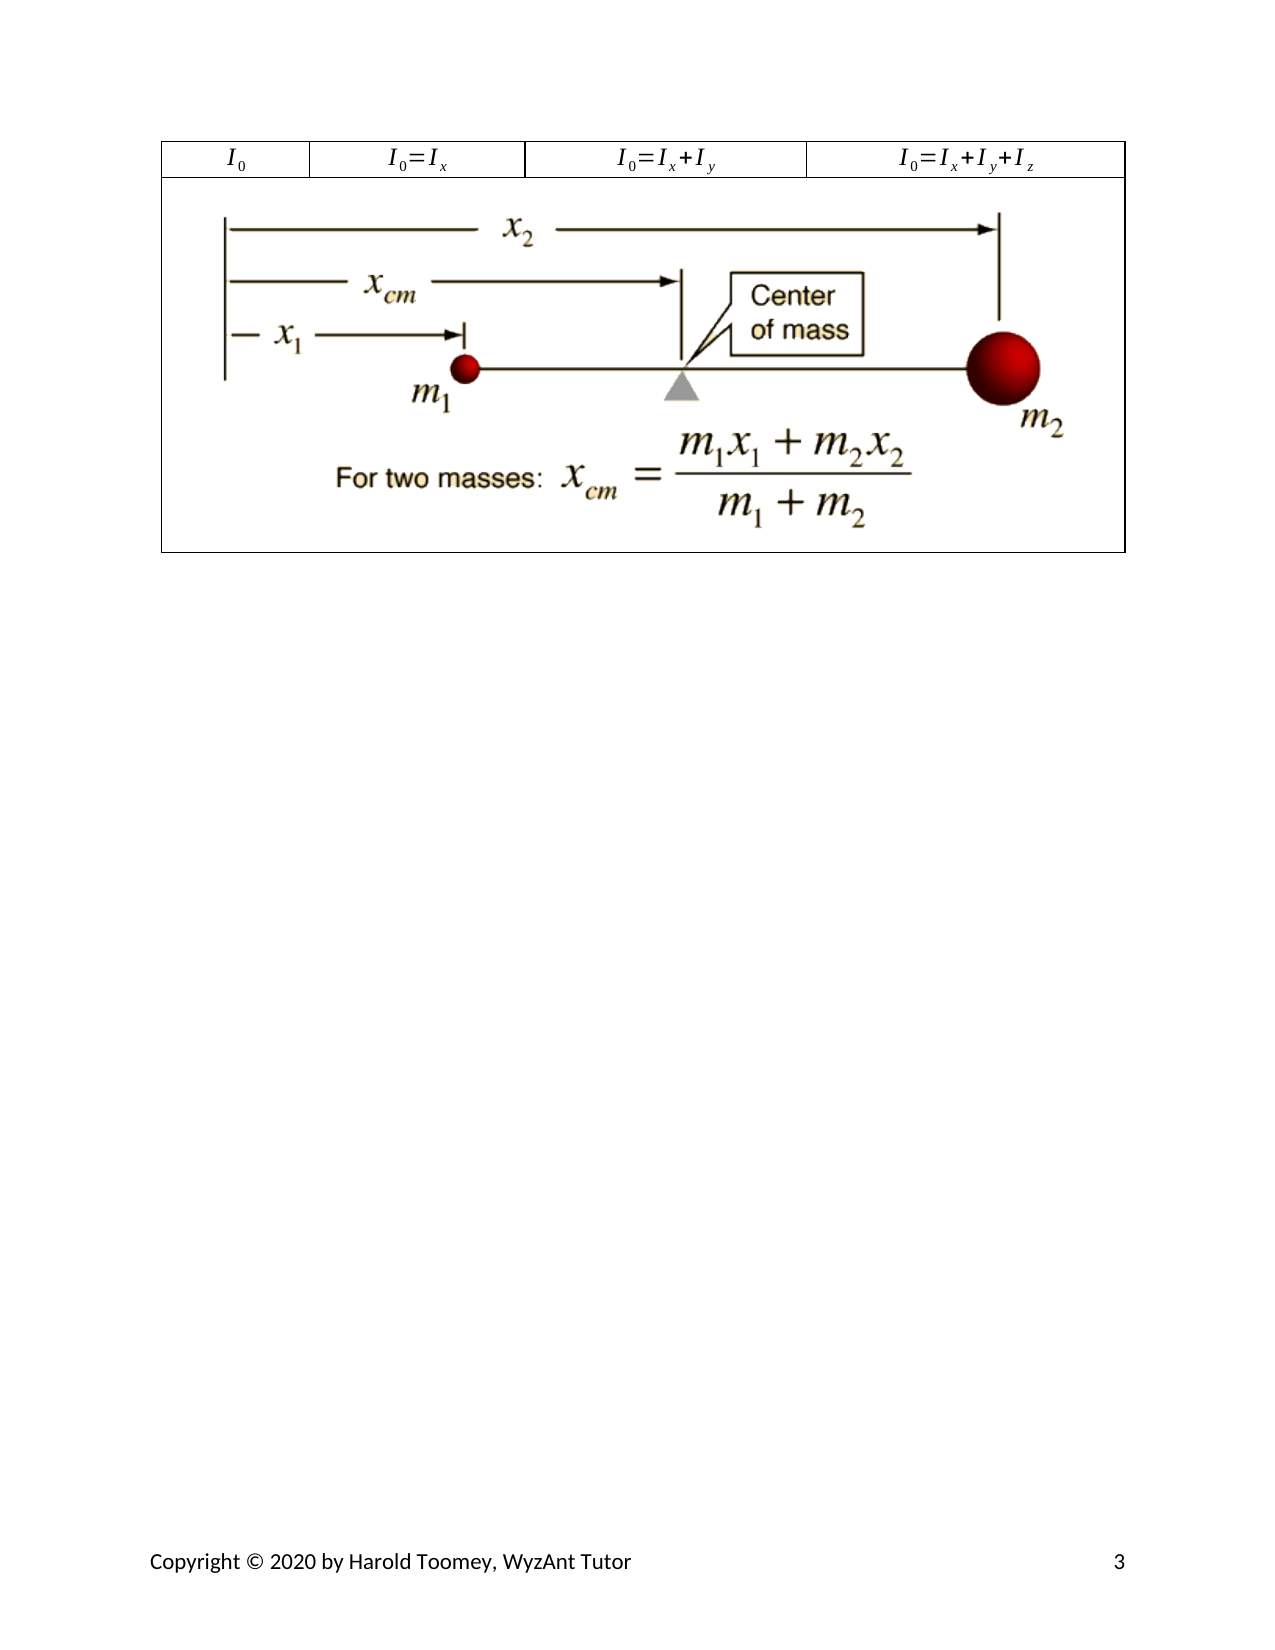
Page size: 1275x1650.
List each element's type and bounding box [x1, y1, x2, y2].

table_cell [162, 178, 177, 552]
table_cell [526, 142, 806, 177]
table_cell [1109, 178, 1124, 552]
picture [177, 178, 1109, 552]
table_cell [162, 142, 309, 177]
table_cell [807, 142, 1124, 177]
table_cell [310, 142, 524, 177]
